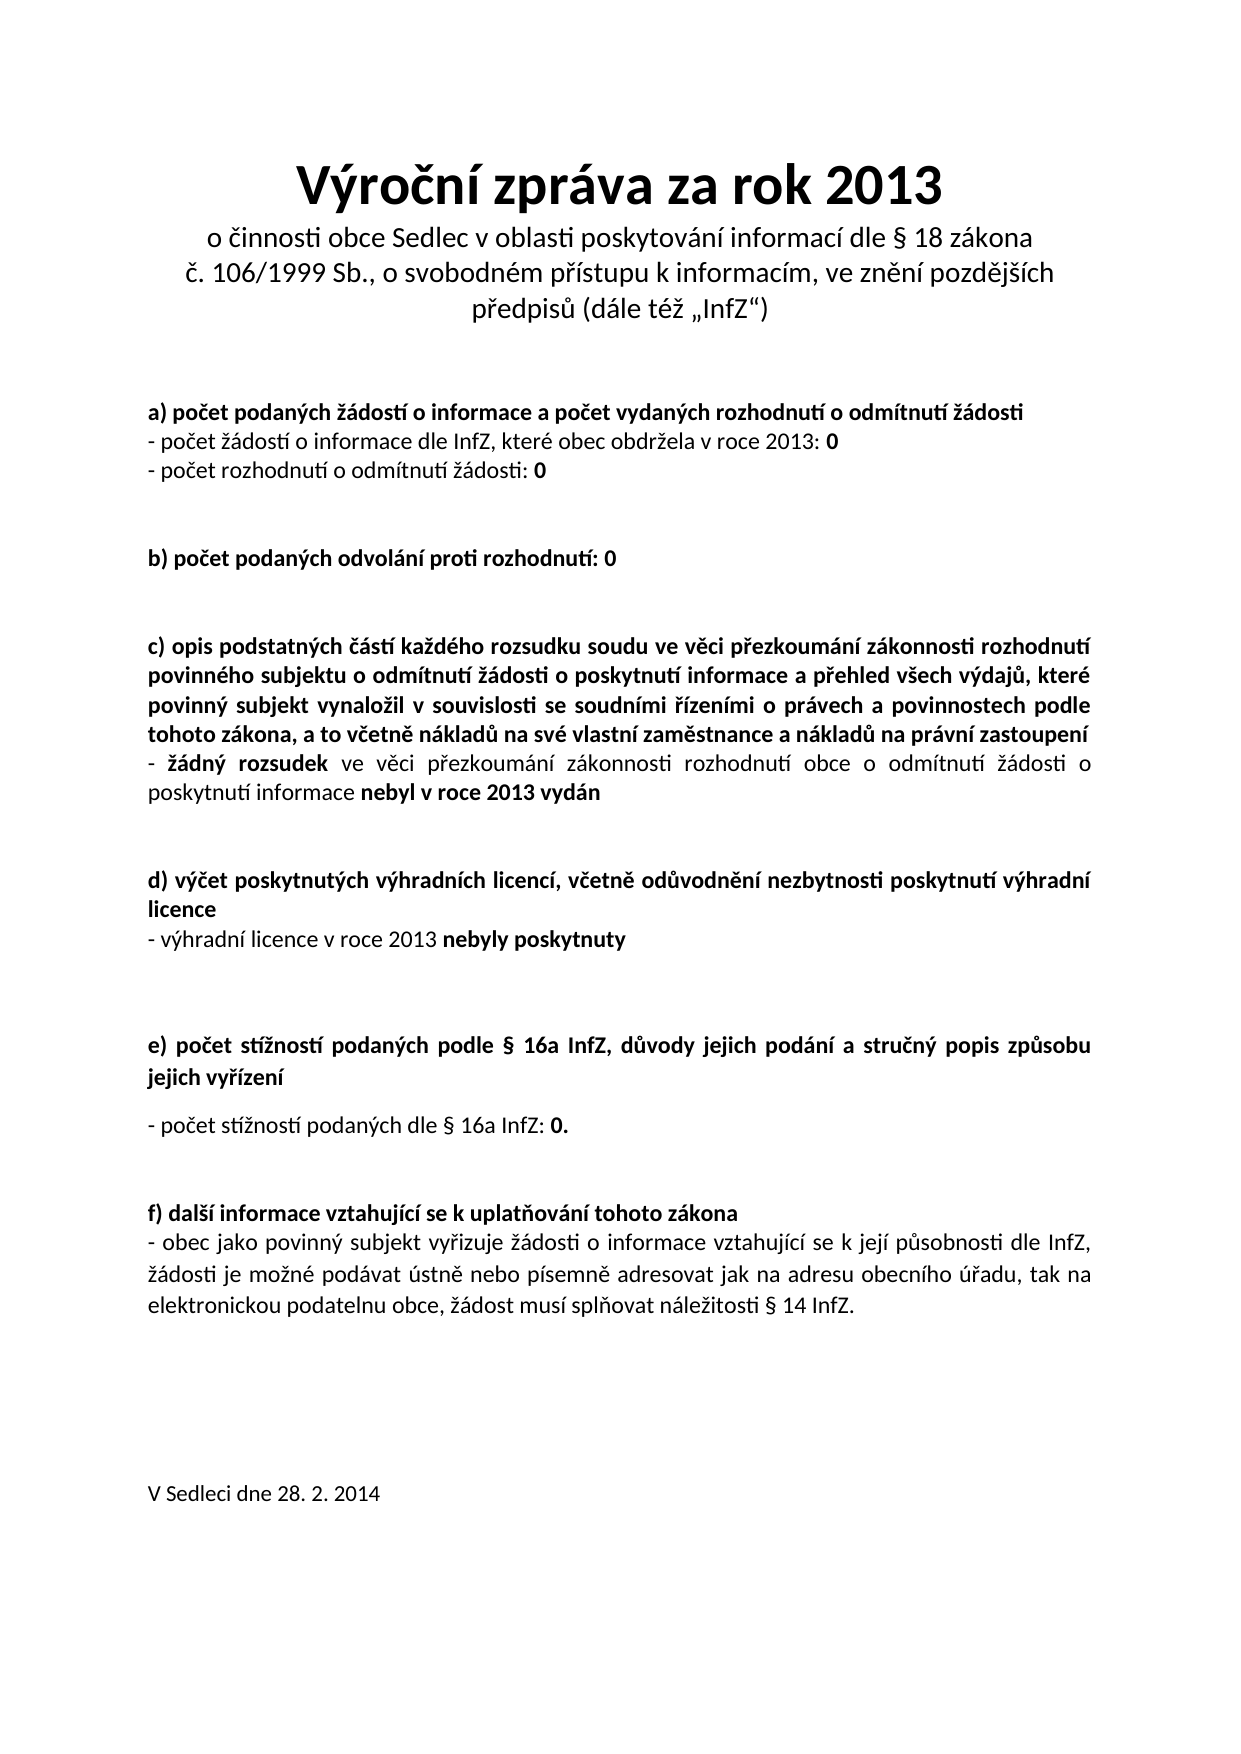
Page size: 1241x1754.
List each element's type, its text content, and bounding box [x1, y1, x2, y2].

text f) další informace vztahující se k uplatňování tohoto zákona [148, 1198, 1093, 1227]
text - počet stížností podaných dle § 16a InfZ: 0. [148, 1110, 1093, 1140]
text o činnosti obce Sedlec v oblasti poskytování informací dle § 18 zákona č. 106/1999 Sb., o svobodném přístupu k informacím, ve znění pozdějších předpisů (dále též „InfZ“) [148, 219, 1093, 326]
text - obec jako povinný subjekt vyřizuje žádosti o informace vztahující se k její působnosti dle InfZ, žádosti je možné podávat ústně nebo písemně adresovat jak na adresu obecního úřadu, tak na elektronickou podatelnu obce, žádost musí splňovat náležitosti § 14 InfZ. [148, 1227, 1093, 1320]
text - výhradní licence v roce 2013 nebyly poskytnuty [148, 924, 1093, 953]
text Výroční zpráva za rok 2013 [148, 148, 1093, 219]
text - žádný rozsudek ve věci přezkoumání zákonnosti rozhodnutí obce o odmítnutí žádosti o poskytnutí informace nebyl v roce 2013 vydán [148, 748, 1093, 807]
text V Sedleci dne 28. 2. 2014 [148, 1479, 1093, 1507]
text - počet žádostí o informace dle InfZ, které obec obdržela v roce 2013: 0 [148, 426, 1093, 456]
text c) opis podstatných částí každého rozsudku soudu ve věci přezkoumání zákonnosti rozhodnutí povinného subjektu o odmítnutí žádosti o poskytnutí informace a přehled všech výdajů, které povinný subjekt vynaložil v souvislosti se soudními řízeními o právech a povinnostech podle tohoto zákona, a to včetně nákladů na své vlastní zaměstnance a nákladů na právní zastoupení [148, 631, 1093, 748]
text d) výčet poskytnutých výhradních licencí, včetně odůvodnění nezbytnosti poskytnutí výhradní licence [148, 865, 1093, 924]
text a) počet podaných žádostí o informace a počet vydaných rozhodnutí o odmítnutí žádosti [148, 397, 1093, 426]
text b) počet podaných odvolání proti rozhodnutí: 0 [148, 543, 1093, 573]
text - počet rozhodnutí o odmítnutí žádosti: 0 [148, 456, 1093, 485]
text e) počet stížností podaných podle § 16a InfZ, důvody jejich podání a stručný popis způsobu jejich vyřízení [148, 1031, 1093, 1091]
